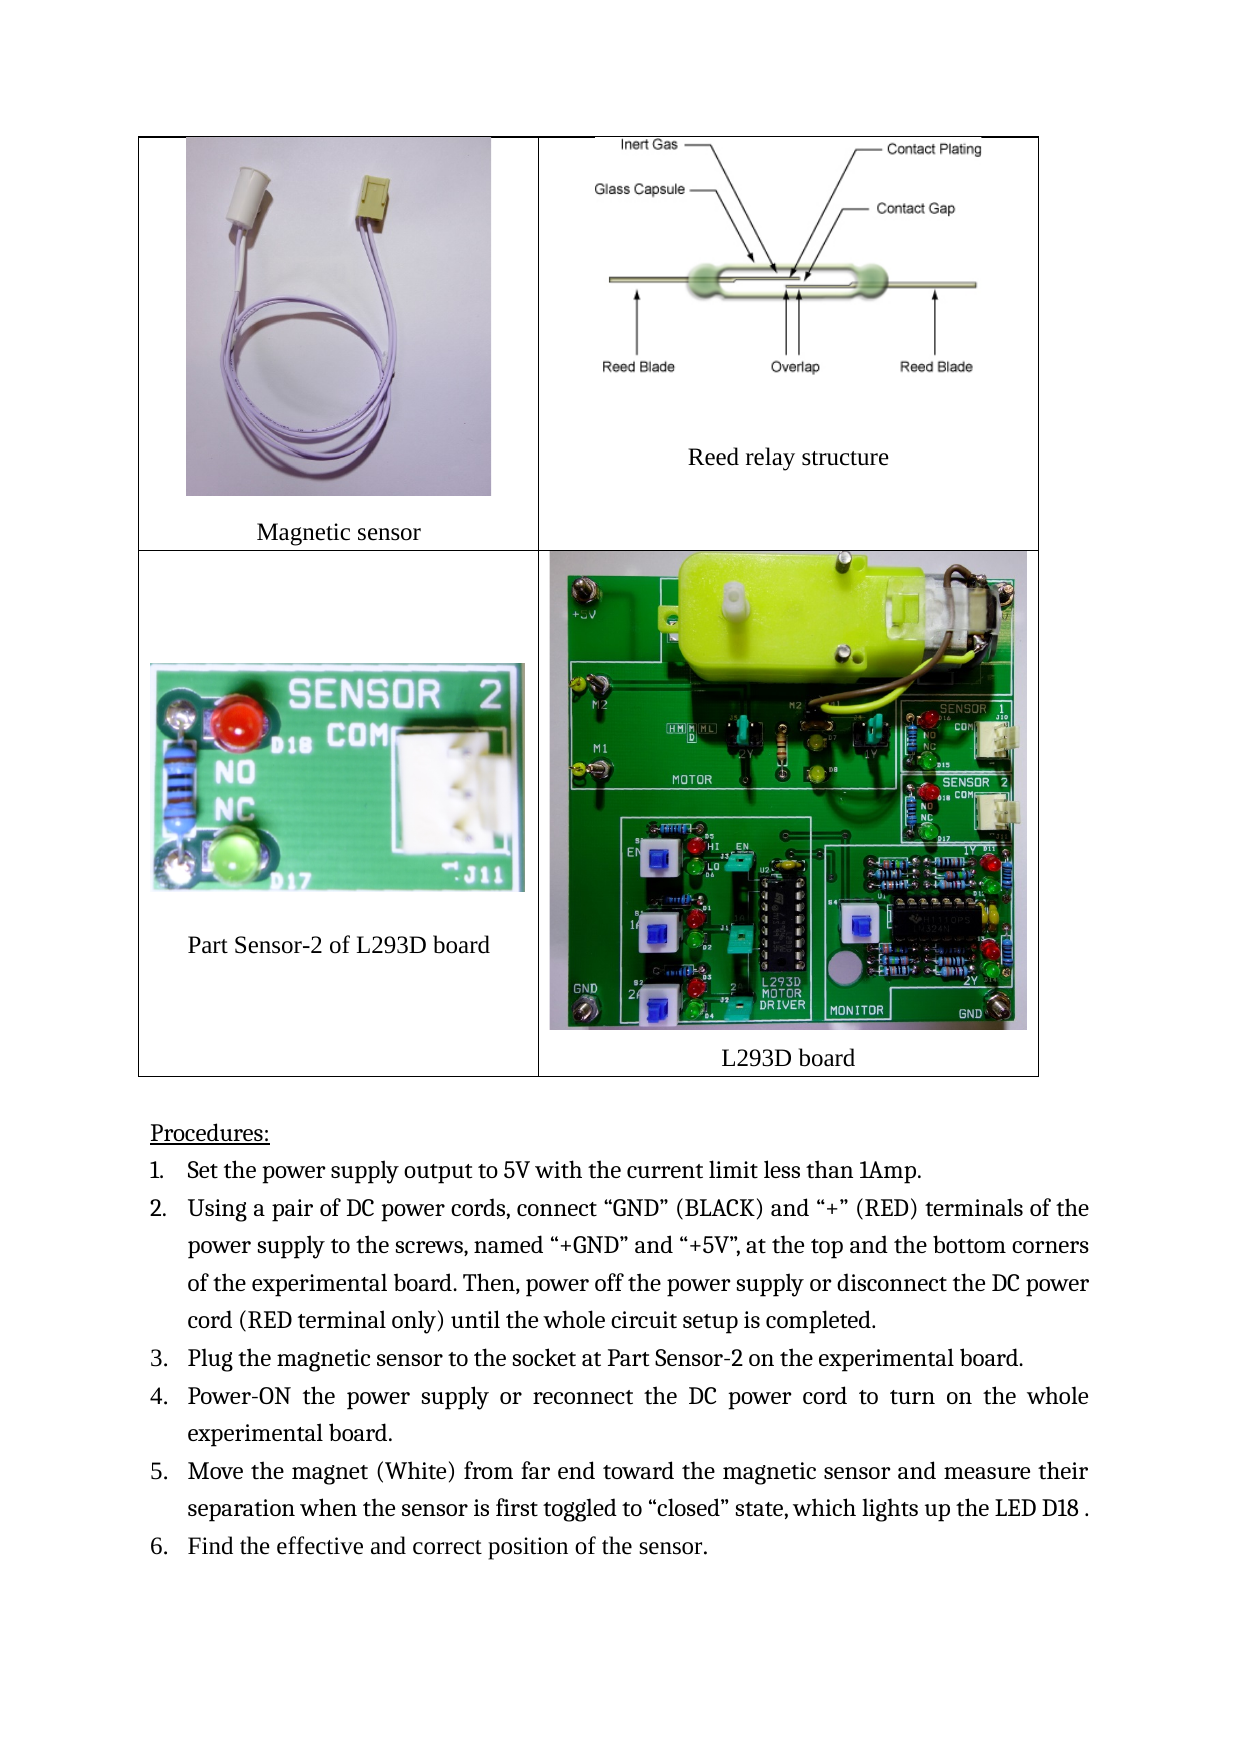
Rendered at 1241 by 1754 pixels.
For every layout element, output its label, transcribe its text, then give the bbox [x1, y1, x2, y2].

table_header Magnetic sensor [139, 138, 538, 550]
list Move the magnet (White) from far end toward the magnetic sensor and measure their separation when the sensor is first toggled to “closed” state, which lights up the LED D18 . [150, 1452, 1090, 1527]
picture [150, 663, 525, 892]
picture [186, 137, 492, 496]
table_header Reed relay structure [539, 138, 1038, 550]
list Plug the magnetic sensor to the socket at Part Sensor-2 on the experimental board. [150, 1339, 1090, 1377]
list Power-ON the power supply or reconnect the DC power cord to turn on the whole experimental board. [150, 1377, 1090, 1452]
list Using a pair of DC power cords, connect “GND” (BLACK) and “+” (RED) terminals of the power supply to the screws, named “+GND” and “+5V”, at the top and the bottom corners of the experimental board. Then, power off the power supply or disconnect the DC power cord (RED terminal only) until the whole circuit setup is completed. [150, 1189, 1090, 1339]
text Procedures: [150, 1114, 1090, 1152]
list Set the power supply output to 5V with the current limit less than 1Amp. [150, 1152, 1090, 1189]
picture [549, 551, 1027, 1030]
picture [595, 137, 982, 377]
table_cell L293D board [539, 551, 1038, 1076]
list Find the effective and correct position of the sensor. [150, 1527, 1090, 1564]
table_cell Part Sensor-2 of L293D board [139, 551, 538, 1076]
